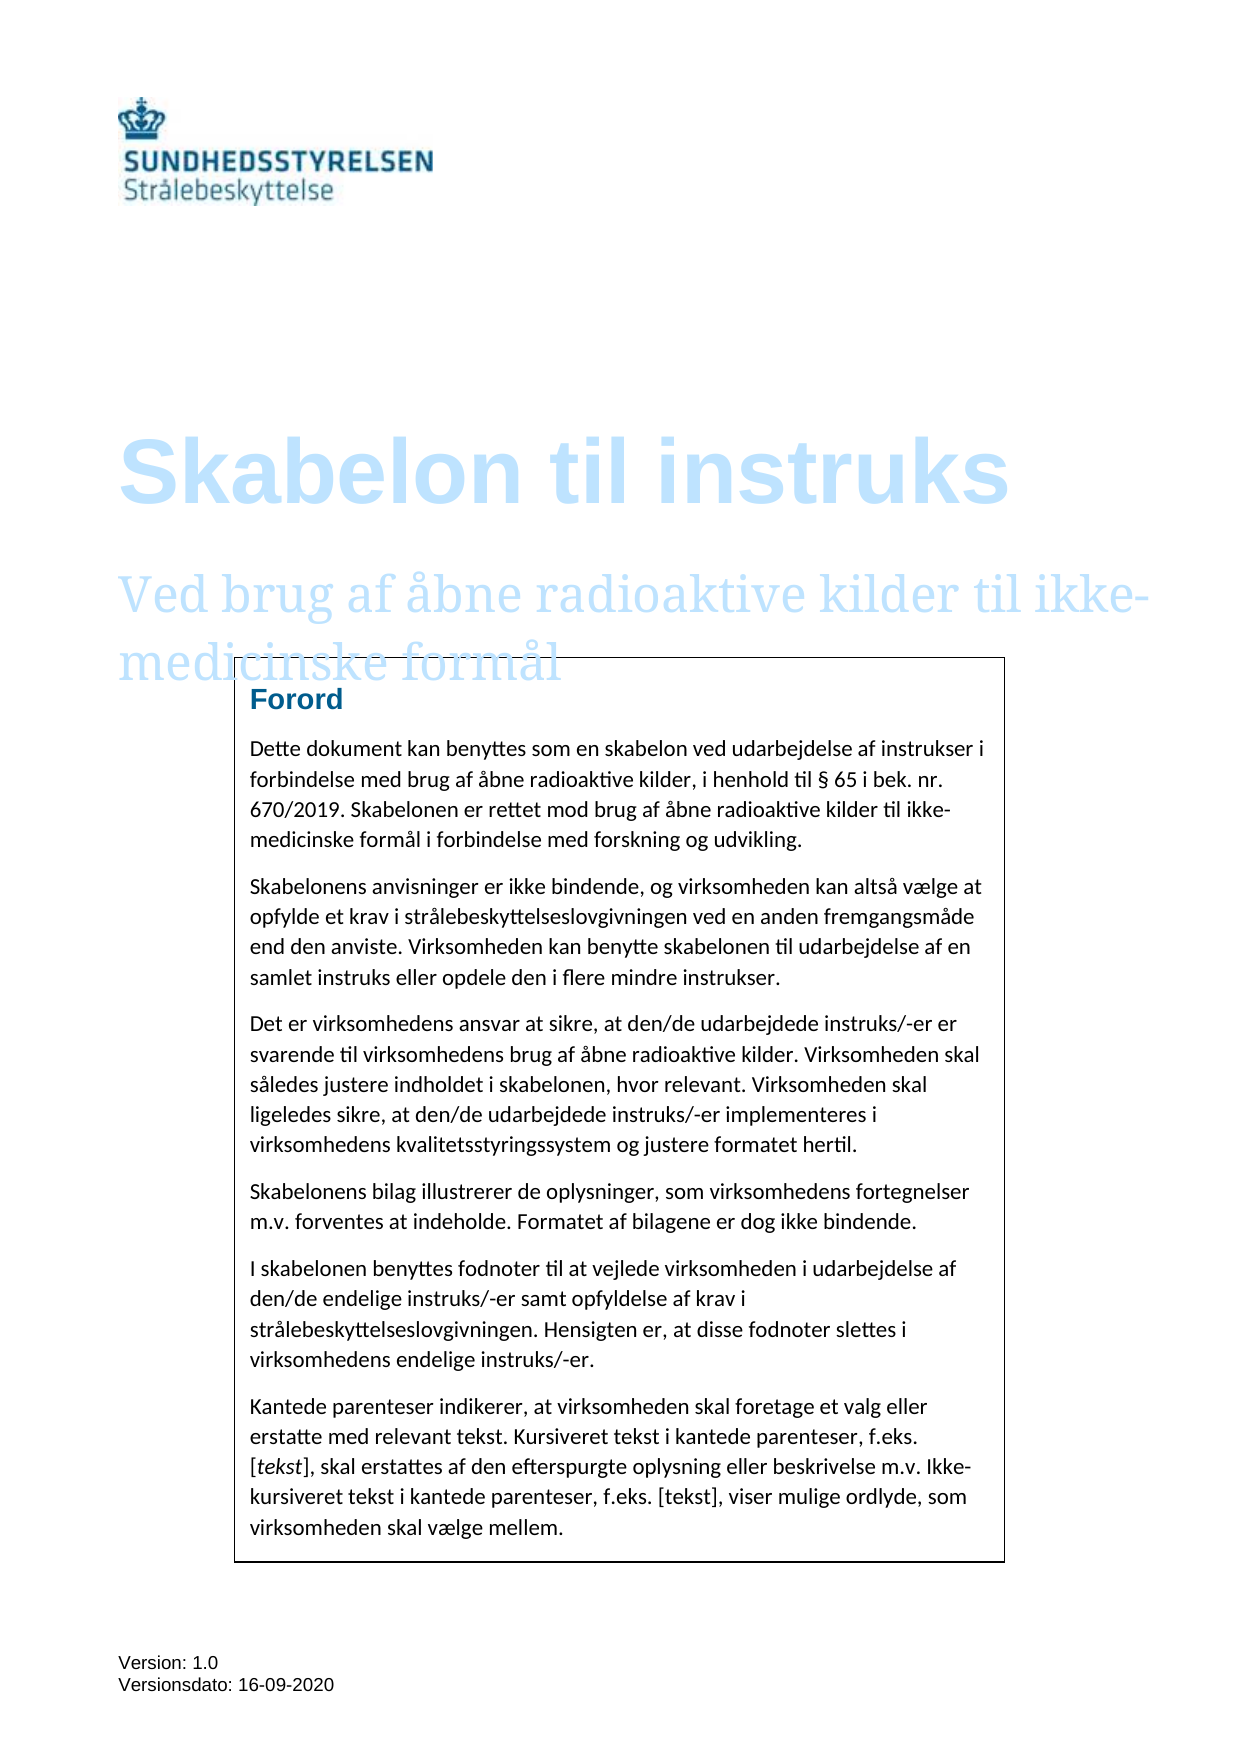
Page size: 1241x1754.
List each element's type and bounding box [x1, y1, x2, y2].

picture [118, 97, 433, 206]
